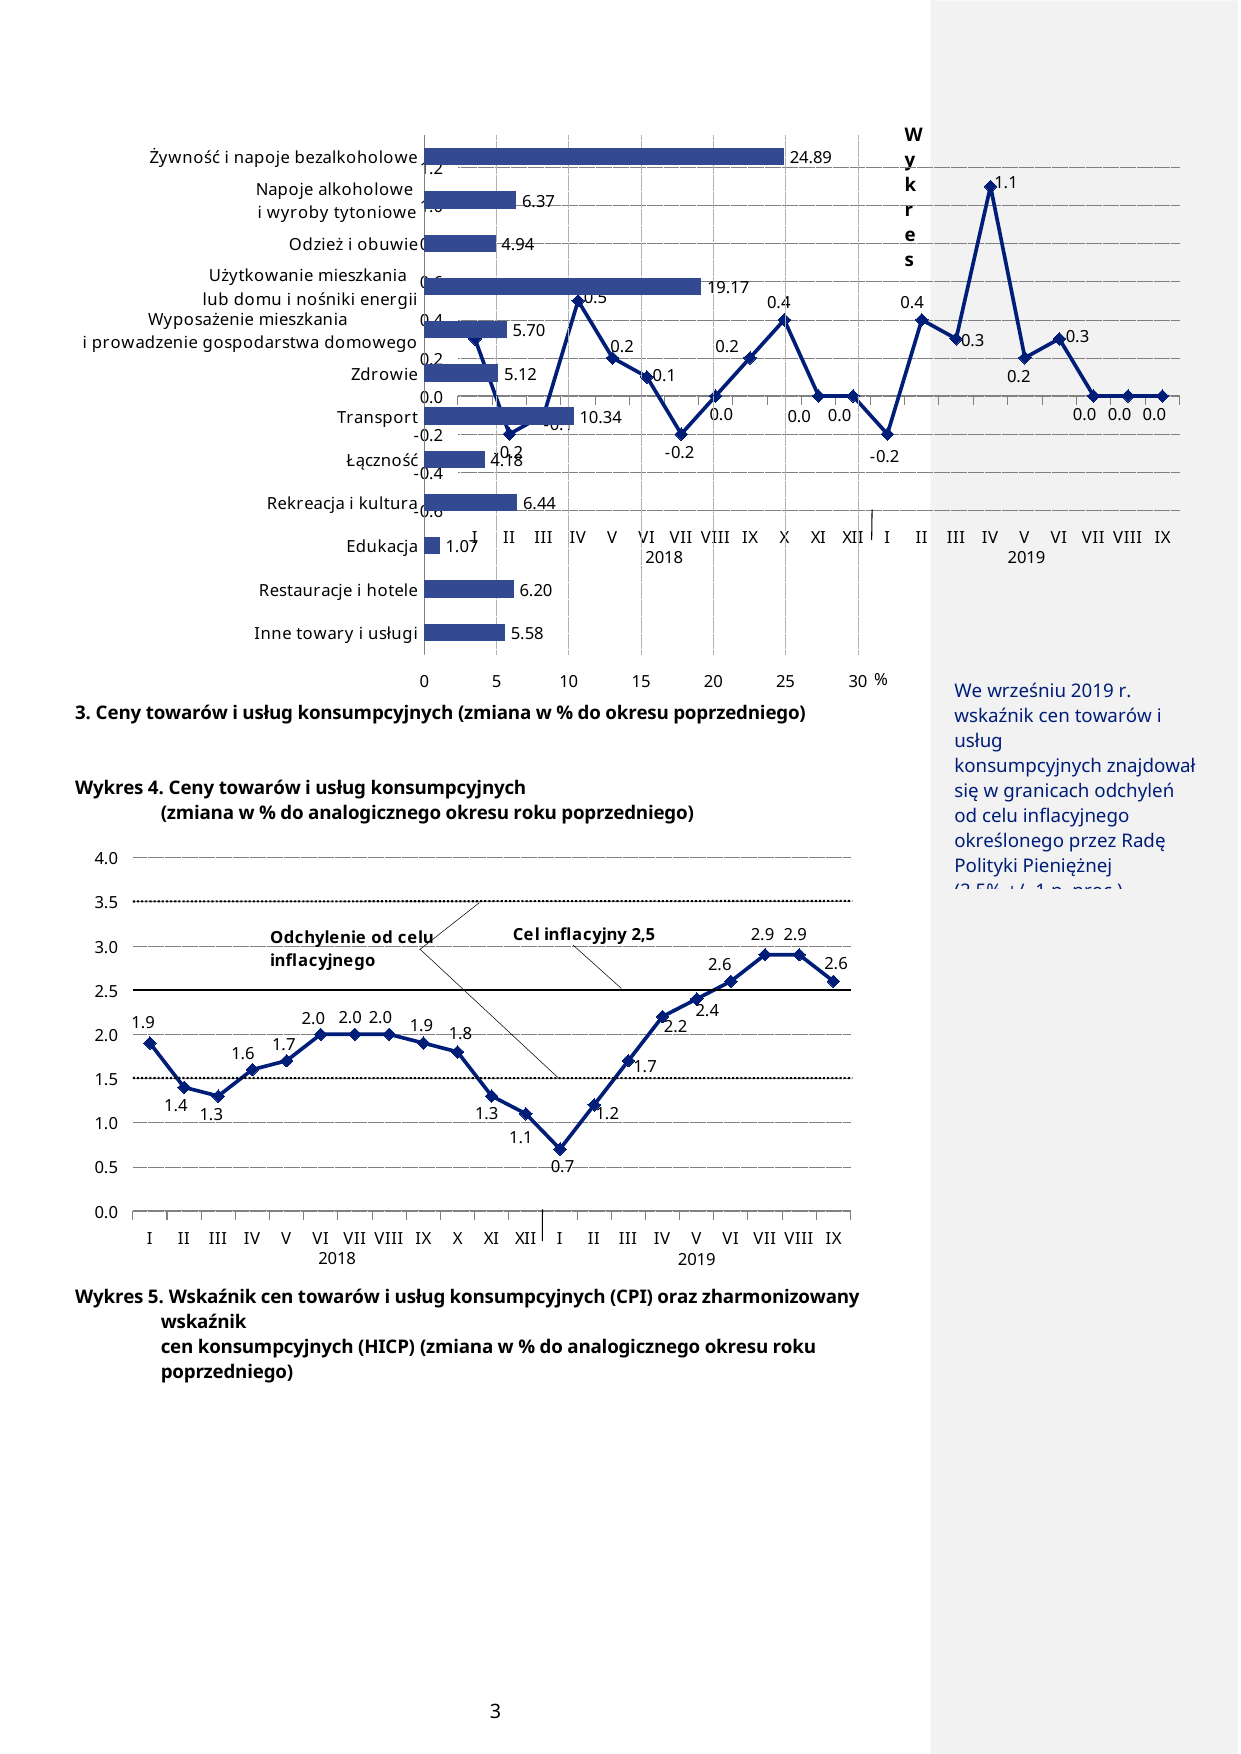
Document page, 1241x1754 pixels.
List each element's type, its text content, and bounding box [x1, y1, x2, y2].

text Wykres 4. Ceny towarów i usług konsumpcyjnych (zmiana w % do analogicznego okresu roku poprzedniego) [526, 774, 915, 824]
text Wykres 3. Ceny towarów i usług konsumpcyjnych (zmiana w % do okresu poprzedniego) [75, 121, 915, 724]
text Wykres 5. Wskaźnik cen towarów i usług konsumpcyjnych (CPI) oraz zharmonizowany wskaźnik cen konsumpcyjnych (HICP) (zmiana w % do analogicznego okresu roku poprzedniego) [246, 1283, 915, 1383]
